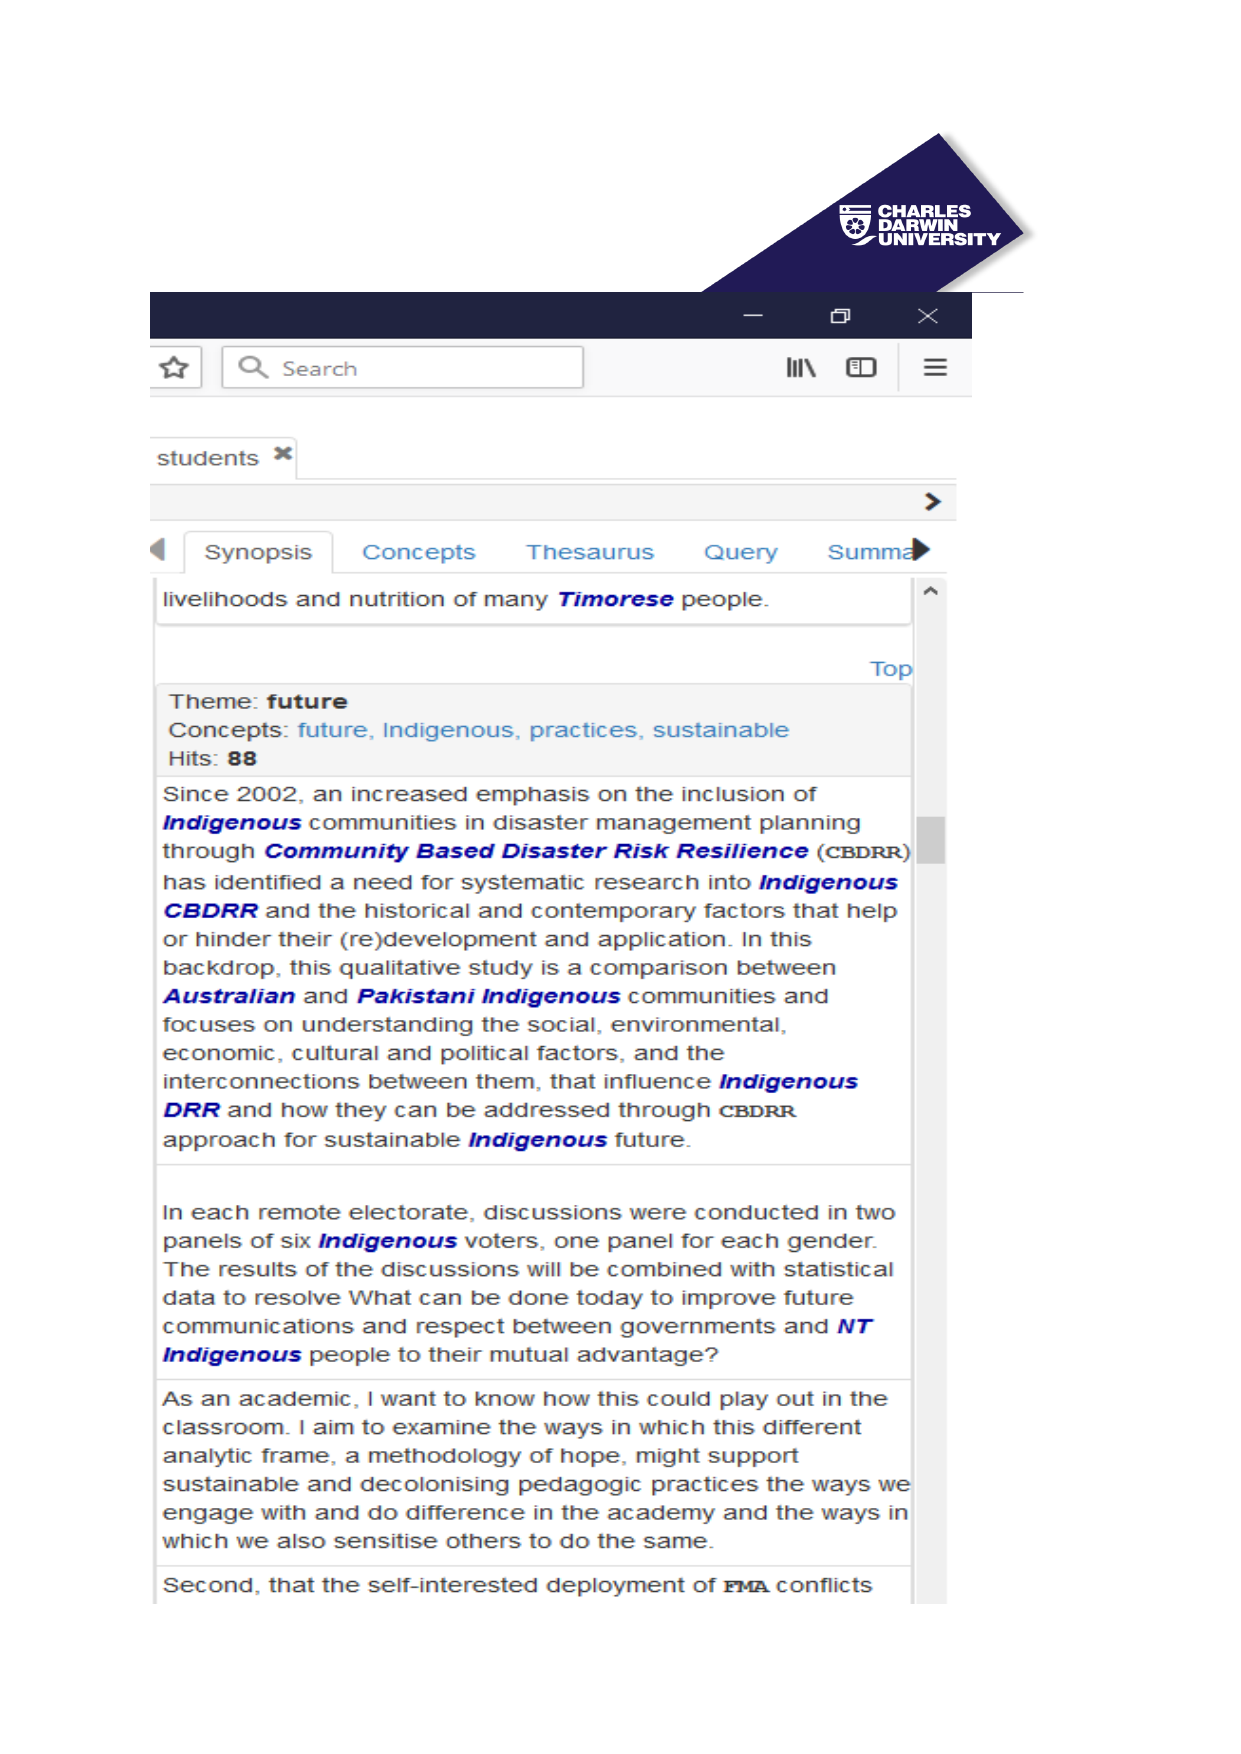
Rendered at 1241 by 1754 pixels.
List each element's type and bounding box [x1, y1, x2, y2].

picture [150, 73, 1091, 1604]
